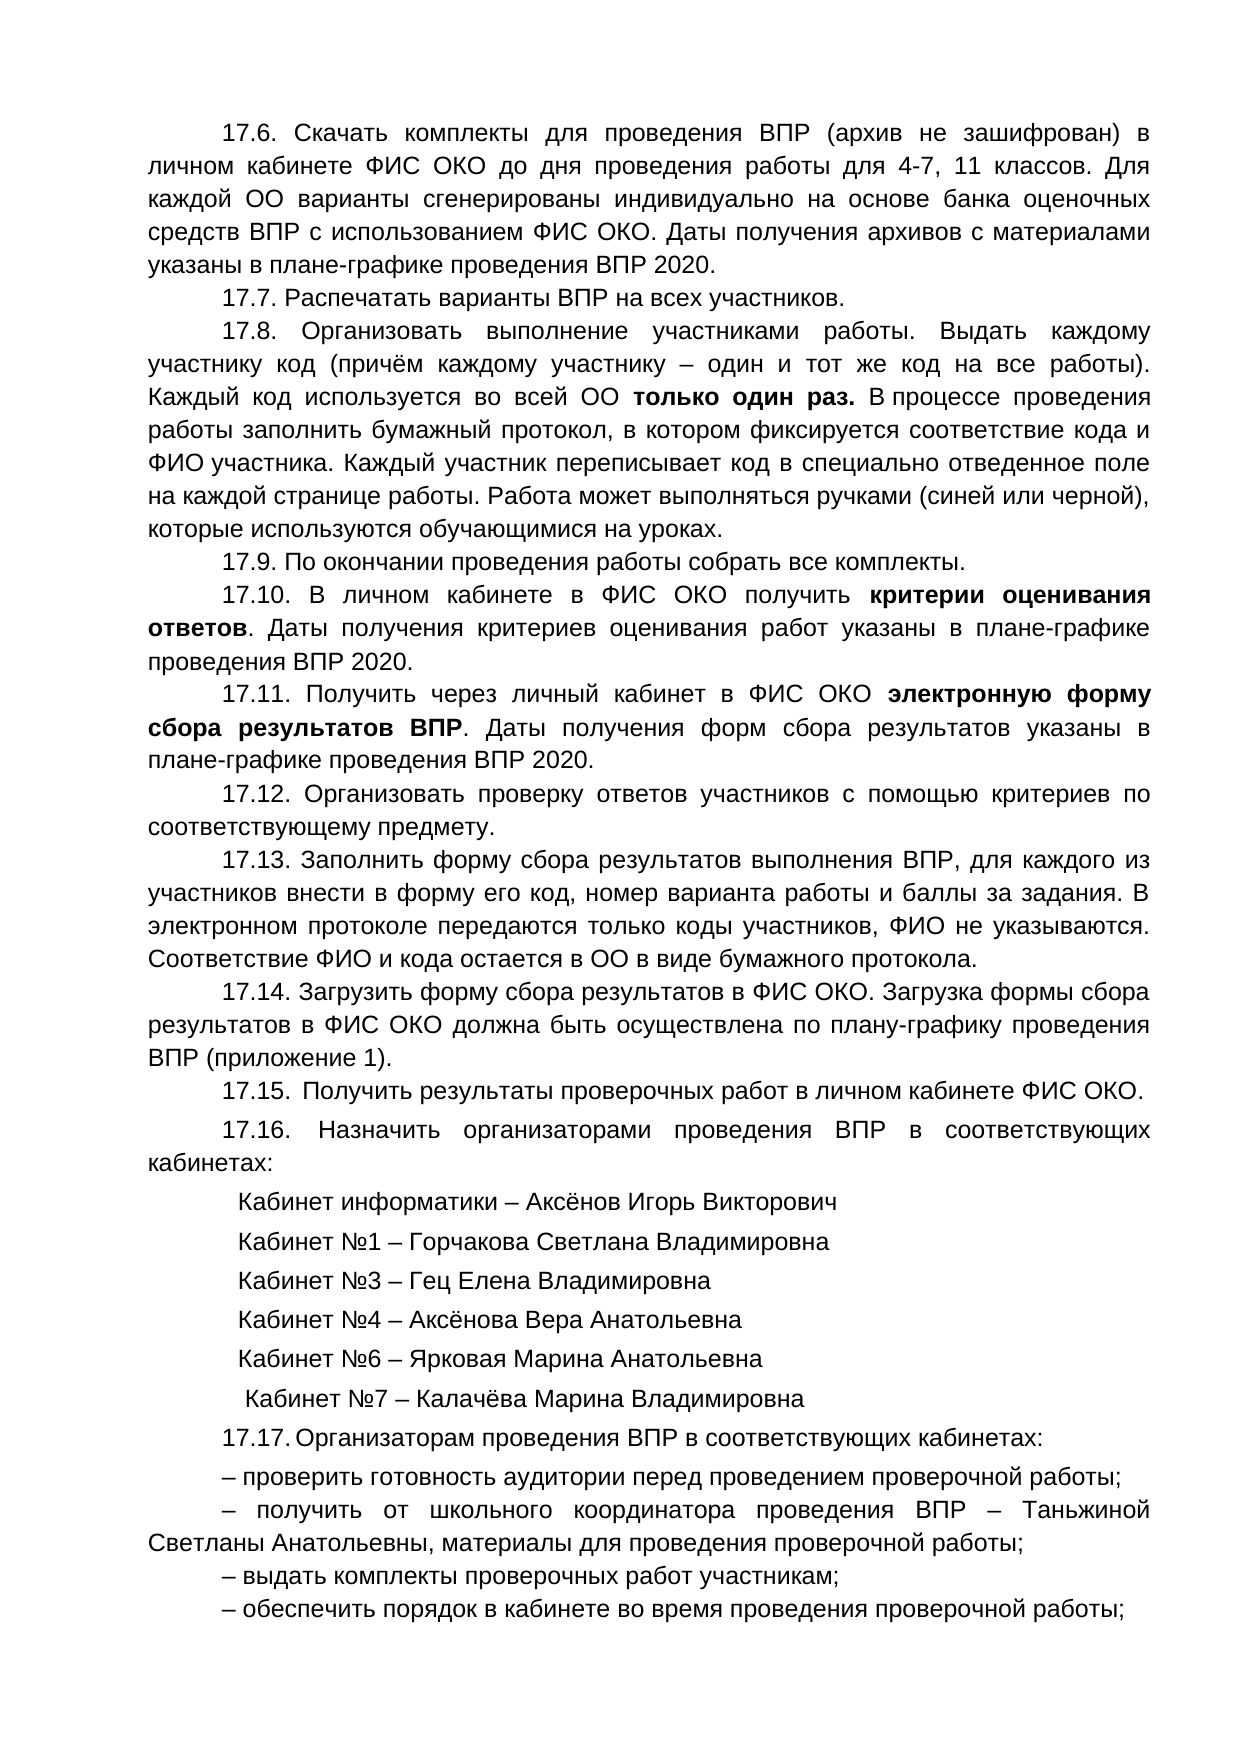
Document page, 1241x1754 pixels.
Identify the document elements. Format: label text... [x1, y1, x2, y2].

text – получить от школьного координатора проведения ВПР – Таньжиной Светланы Анатольевны, материалы для проведения проверочной работы; [148, 1495, 1152, 1557]
text – выдать комплекты проверочных работ участникам; [148, 1561, 1152, 1590]
list 17.7. Распечатать варианты ВПР на всех участников. [148, 283, 1152, 312]
list 17.8. Организовать выполнение участниками работы. Выдать каждому участнику код (причём каждому участнику – один и тот же код на все работы). Каждый код используется во всей ОО только один раз. В процессе проведения работы заполнить бумажный протокол, в котором фиксируется соответствие кода и ФИО участника. Каждый участник переписывает код в специально отведенное поле на каждой странице работы. Работа может выполняться ручками (синей или черной), которые используются обучающимися на уроках. [148, 316, 1152, 543]
text 17.12. Организовать проверку ответов участников с помощью критериев по соответствующему предмету. [148, 778, 1152, 840]
text – обеспечить порядок в кабинете во время проведения проверочной работы; [148, 1594, 1152, 1623]
list Получить результаты проверочных работ в личном кабинете ФИС ОКО. [222, 1076, 1152, 1104]
list Кабинет №3 – Гец Елена Владимировна [148, 1266, 1152, 1294]
list Кабинет информатики – Аксёнов Игорь Викторович [148, 1187, 1152, 1216]
text – проверить готовность аудитории перед проведением проверочной работы; [148, 1462, 1152, 1491]
list Назначить организаторами проведения ВПР в соответствующих кабинетах: [148, 1115, 1152, 1177]
list 17.9. По окончании проведения работы собрать все комплекты. [148, 547, 1152, 576]
list 17.6. Скачать комплекты для проведения ВПР (архив не зашифрован) в личном кабинете ФИС ОКО до дня проведения работы для 4-7, 11 классов. Для каждой ОО варианты сгенерированы индивидуально на основе банка оценочных средств ВПР с использованием ФИС ОКО. Даты получения архивов с материалами указаны в плане-графике проведения ВПР 2020. [148, 118, 1152, 279]
list 17.13. Заполнить форму сбора результатов выполнения ВПР, для каждого из участников внести в форму его код, номер варианта работы и баллы за задания. В электронном протоколе передаются только коды участников, ФИО не указываются. Соответствие ФИО и кода остается в ОО в виде бумажного протокола. [148, 844, 1152, 972]
list 17.10. В личном кабинете в ФИС ОКО получить критерии оценивания ответов. Даты получения критериев оценивания работ указаны в плане-графике проведения ВПР 2020. [148, 580, 1152, 675]
list Организаторам проведения ВПР в соответствующих кабинетах: [148, 1423, 1152, 1452]
list 17.14. Загрузить форму сбора результатов в ФИС ОКО. Загрузка формы сбора результатов в ФИС ОКО должна быть осуществлена по плану-графику проведения ВПР (приложение 1). [148, 977, 1152, 1071]
list Кабинет №4 – Аксёнова Вера Анатольевна [148, 1305, 1152, 1334]
list Кабинет №1 – Горчакова Светлана Владимировна [148, 1227, 1152, 1255]
list Кабинет №6 – Ярковая Марина Анатольевна [148, 1344, 1152, 1373]
list 17.11. Получить через личный кабинет в ФИС ОКО электронную форму сбора результатов ВПР. Даты получения форм сбора результатов указаны в плане-графике проведения ВПР 2020. [148, 679, 1152, 774]
list Кабинет №7 – Калачёва Марина Владимировна [148, 1384, 1152, 1412]
